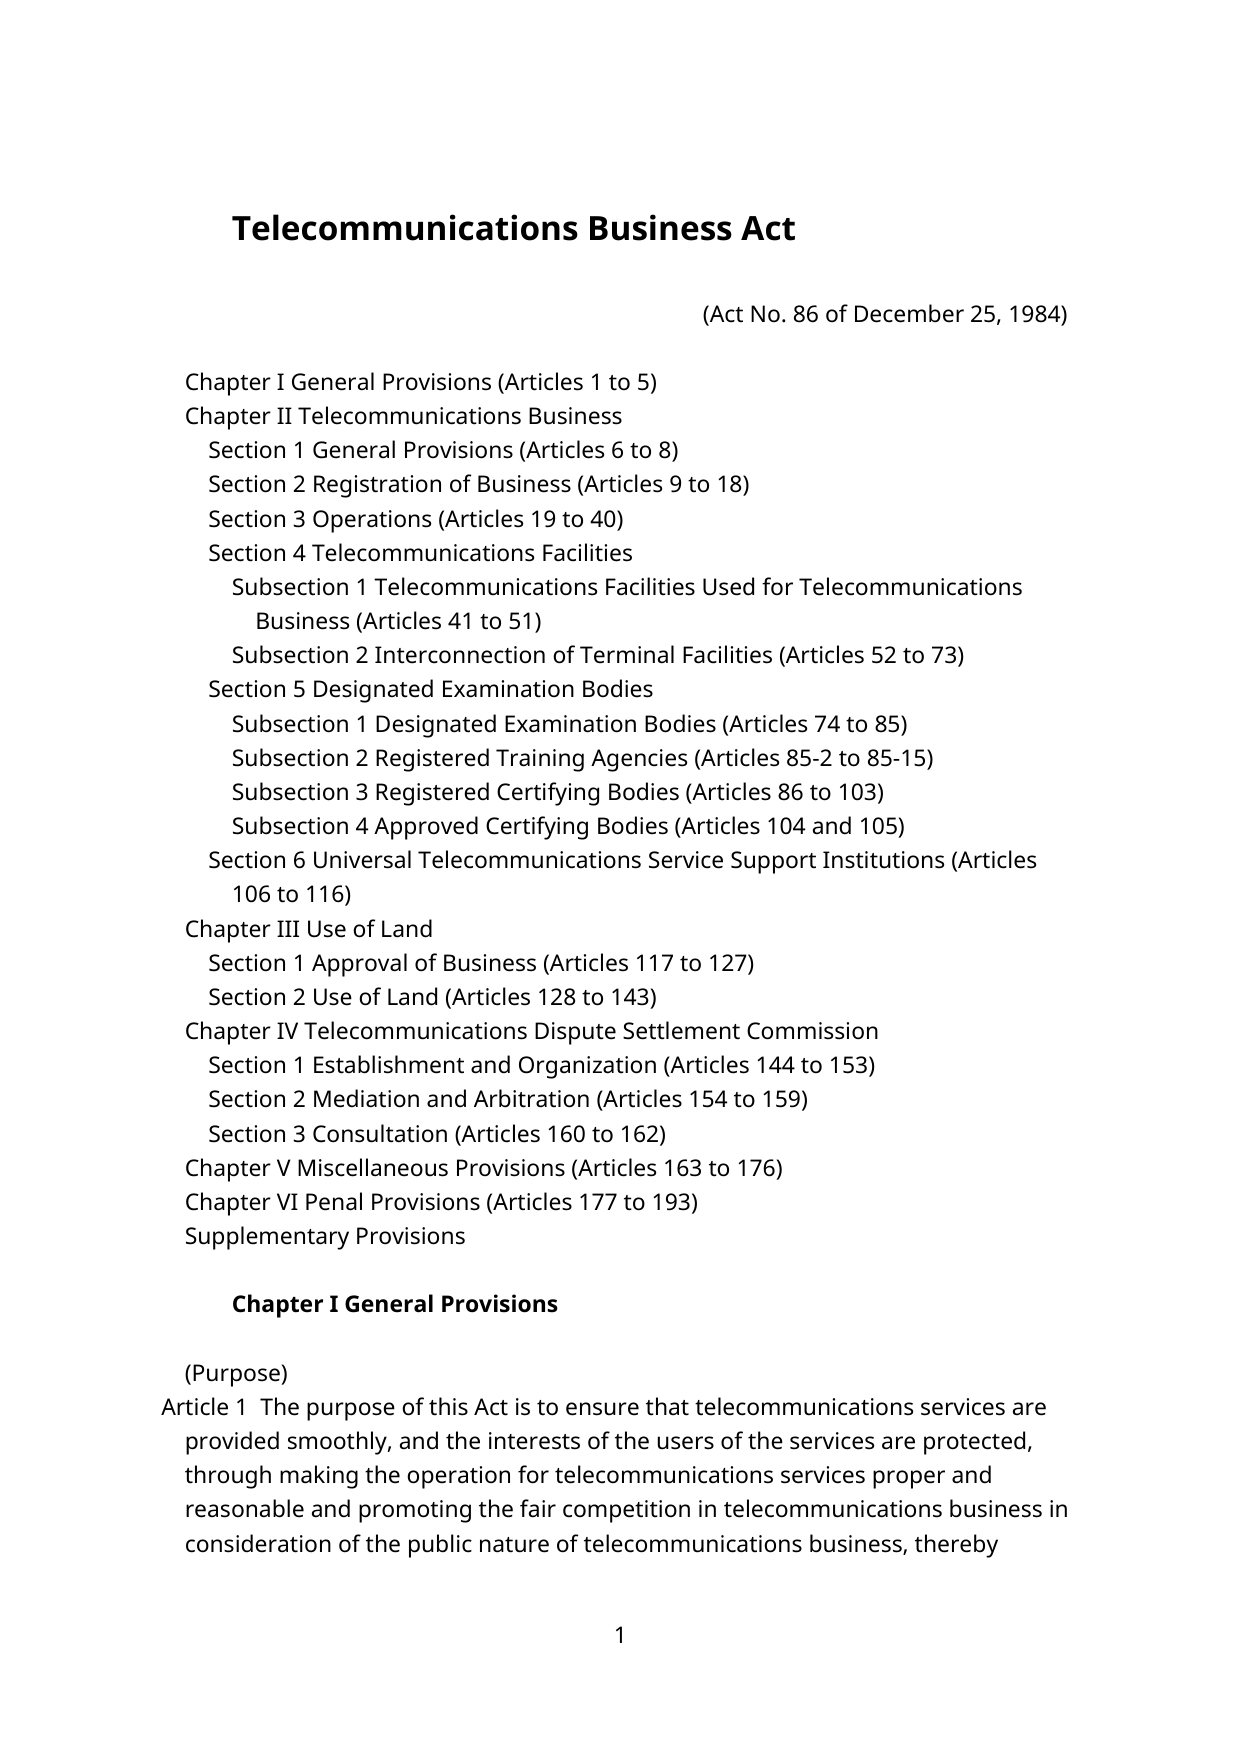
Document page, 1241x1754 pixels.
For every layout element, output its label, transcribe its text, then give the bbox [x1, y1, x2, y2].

text Subsection 1 Telecommunications Facilities Used for Telecommunications Business (Articles 41 to 51) [230, 569, 1079, 638]
text (Act No. 86 of December 25, 1984) [161, 296, 1079, 330]
text Chapter III Use of Land [184, 911, 1079, 945]
text Section 1 General Provisions (Articles 6 to 8) [207, 433, 1079, 467]
text Chapter II Telecommunications Business [184, 399, 1079, 433]
text Section 6 Universal Telecommunications Service Support Institutions (Articles 106 to 116) [207, 843, 1079, 911]
text Section 2 Mediation and Arbitration (Articles 154 to 159) [207, 1082, 1079, 1116]
text Chapter V Miscellaneous Provisions (Articles 163 to 176) [184, 1150, 1079, 1184]
text Section 2 Registration of Business (Articles 9 to 18) [207, 467, 1079, 501]
text Chapter I General Provisions [230, 1287, 1079, 1321]
text Section 1 Approval of Business (Articles 117 to 127) [207, 945, 1079, 979]
text Section 5 Designated Examination Bodies [207, 672, 1079, 706]
text Subsection 1 Designated Examination Bodies (Articles 74 to 85) [230, 706, 1079, 740]
text Section 1 Establishment and Organization (Articles 144 to 153) [207, 1048, 1079, 1082]
text Section 3 Operations (Articles 19 to 40) [207, 501, 1079, 535]
text Subsection 3 Registered Certifying Bodies (Articles 86 to 103) [230, 774, 1079, 809]
text Section 4 Telecommunications Facilities [207, 535, 1079, 569]
text Section 3 Consultation (Articles 160 to 162) [207, 1116, 1079, 1150]
text Chapter VI Penal Provisions (Articles 177 to 193) [184, 1184, 1079, 1219]
text Subsection 2 Registered Training Agencies (Articles 85-2 to 85-15) [230, 740, 1079, 774]
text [161, 1389, 1079, 1560]
text Telecommunications Business Act [230, 194, 1079, 262]
text Subsection 4 Approved Certifying Bodies (Articles 104 and 105) [230, 809, 1079, 843]
text Supplementary Provisions [184, 1219, 1079, 1253]
text (Purpose) [184, 1355, 1079, 1389]
text Chapter I General Provisions (Articles 1 to 5) [184, 364, 1079, 399]
text Chapter IV Telecommunications Dispute Settlement Commission [184, 1014, 1079, 1048]
text Subsection 2 Interconnection of Terminal Facilities (Articles 52 to 73) [230, 638, 1079, 672]
text Section 2 Use of Land (Articles 128 to 143) [207, 979, 1079, 1014]
